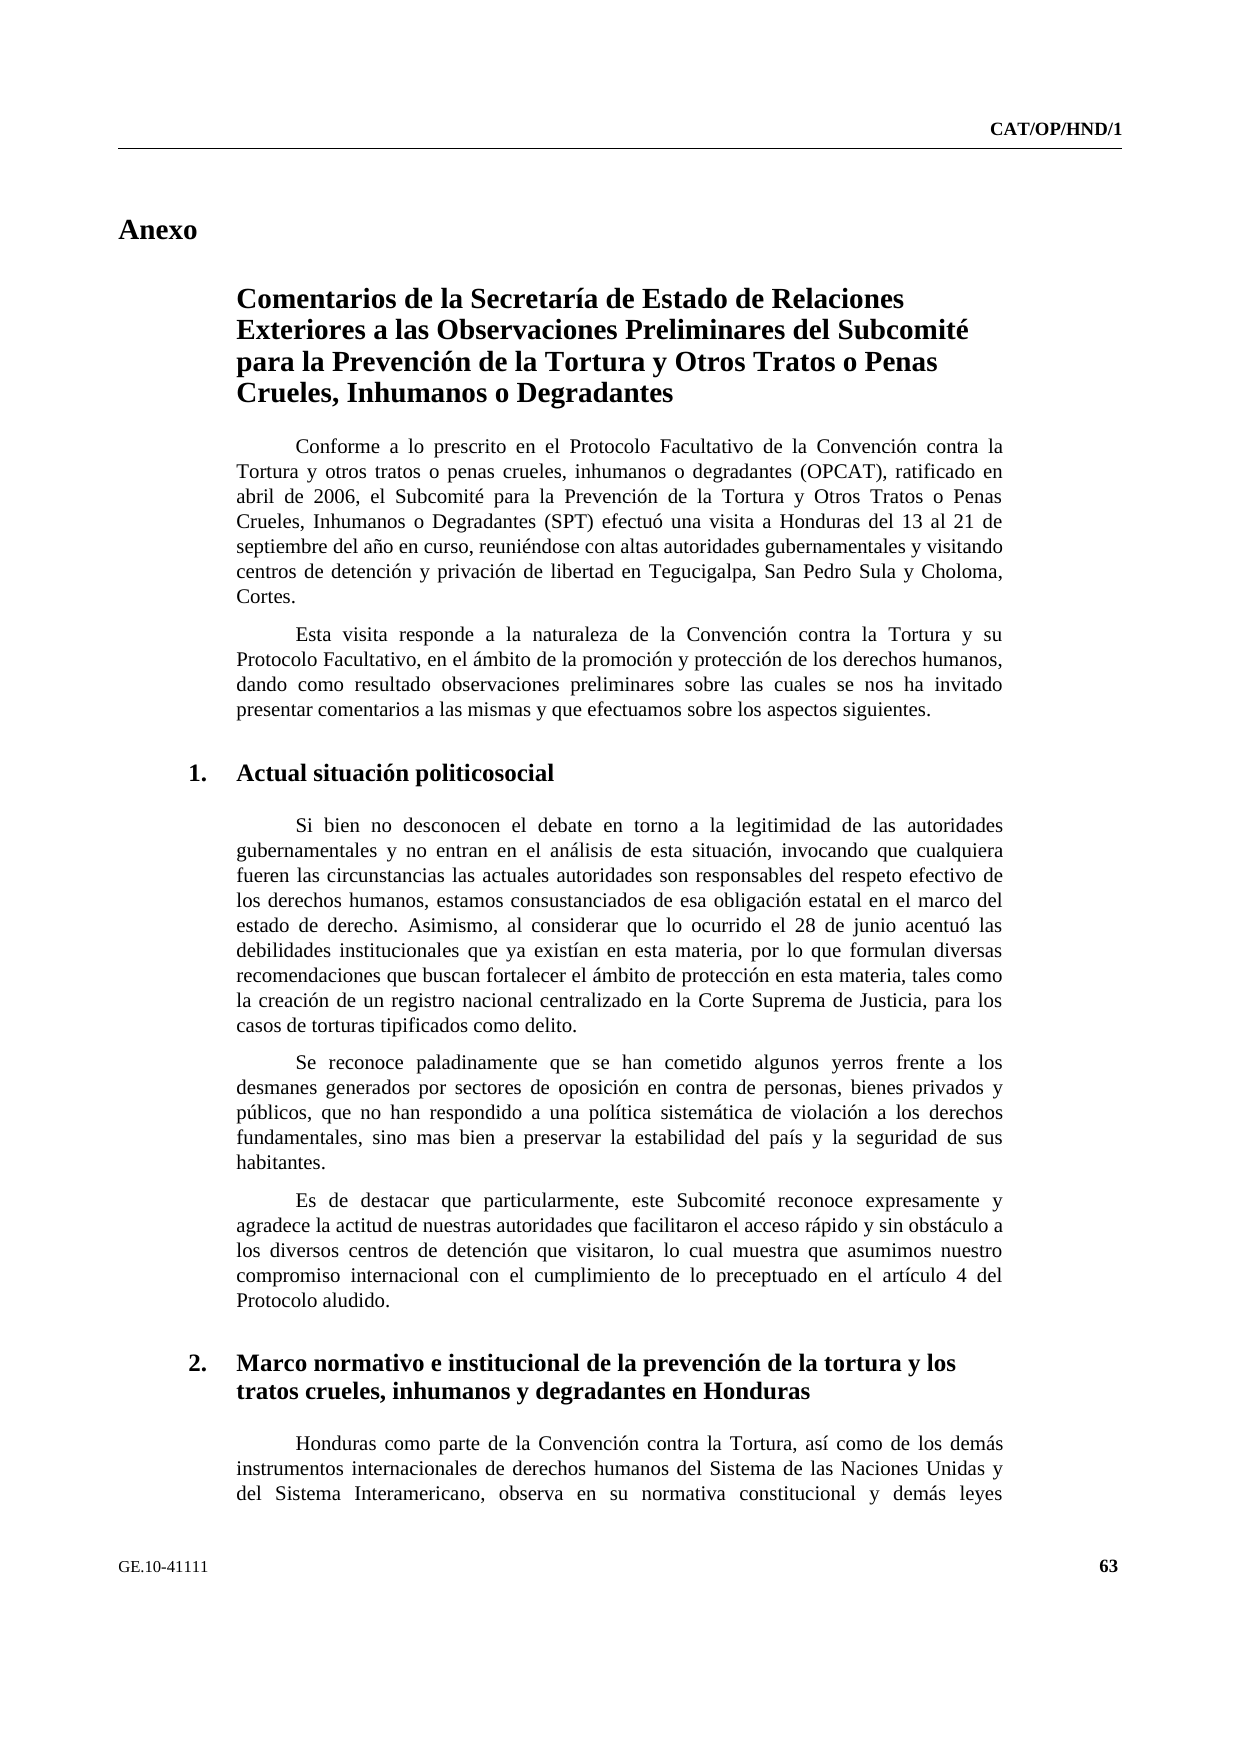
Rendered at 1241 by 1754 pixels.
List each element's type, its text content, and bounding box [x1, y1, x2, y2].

text 1. Actual situación politicosocial [118, 758, 1004, 787]
text Es de destacar que particularmente, este Subcomité reconoce expresamente y agradece la actitud de nuestras autoridades que facilitaron el acceso rápido y sin obstáculo a los diversos centros de detención que visitaron, lo cual muestra que asumimos nuestro compromiso internacional con el cumplimiento de lo preceptuado en el artículo 4 del Protocolo aludido. [236, 1187, 1004, 1312]
text Se reconoce paladinamente que se han cometido algunos yerros frente a los desmanes generados por sectores de oposición en contra de personas, bienes privados y públicos, que no han respondido a una política sistemática de violación a los derechos fundamentales, sino mas bien a preservar la estabilidad del país y la seguridad de sus habitantes. [236, 1049, 1004, 1174]
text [236, 1430, 1004, 1505]
text Esta visita responde a la naturaleza de la Convención contra la Tortura y su Protocolo Facultativo, en el ámbito de la promoción y protección de los derechos humanos, dando como resultado observaciones preliminares sobre las cuales se nos ha invitado presentar comentarios a las mismas y que efectuamos sobre los aspectos siguientes. [236, 621, 1004, 721]
text Comentarios de la Secretaría de Estado de Relaciones Exteriores a las Observaciones Preliminares del Subcomité para la Prevención de la Tortura y Otros Tratos o Penas Crueles, Inhumanos o Degradantes [118, 283, 1004, 408]
text Conforme a lo prescrito en el Protocolo Facultativo de la Convención contra la Tortura y otros tratos o penas crueles, inhumanos o degradantes (OPCAT), ratificado en abril de 2006, el Subcomité para la Prevención de la Tortura y Otros Tratos o Penas Crueles, Inhumanos o Degradantes (SPT) efectuó una visita a Honduras del 13 al 21 de septiembre del año en curso, reuniéndose con altas autoridades gubernamentales y visitando centros de detención y privación de libertad en Tegucigalpa, San Pedro Sula y Choloma, Cortes. [236, 433, 1004, 608]
text Si bien no desconocen el debate en torno a la legitimidad de las autoridades gubernamentales y no entran en el análisis de esta situación, invocando que cualquiera fueren las circunstancias las actuales autoridades son responsables del respeto efectivo de los derechos humanos, estamos consustanciados de esa obligación estatal en el marco del estado de derecho. Asimismo, al considerar que lo ocurrido el 28 de junio acentuó las debilidades institucionales que ya existían en esta materia, por lo que formulan diversas recomendaciones que buscan fortalecer el ámbito de protección en esta materia, tales como la creación de un registro nacional centralizado en la Corte Suprema de Justicia, para los casos de torturas tipificados como delito. [236, 812, 1004, 1037]
text Anexo [118, 215, 1004, 246]
text 2. Marco normativo e institucional de la prevención de la tortura y los tratos crueles, inhumanos y degradantes en Honduras [118, 1349, 1004, 1405]
